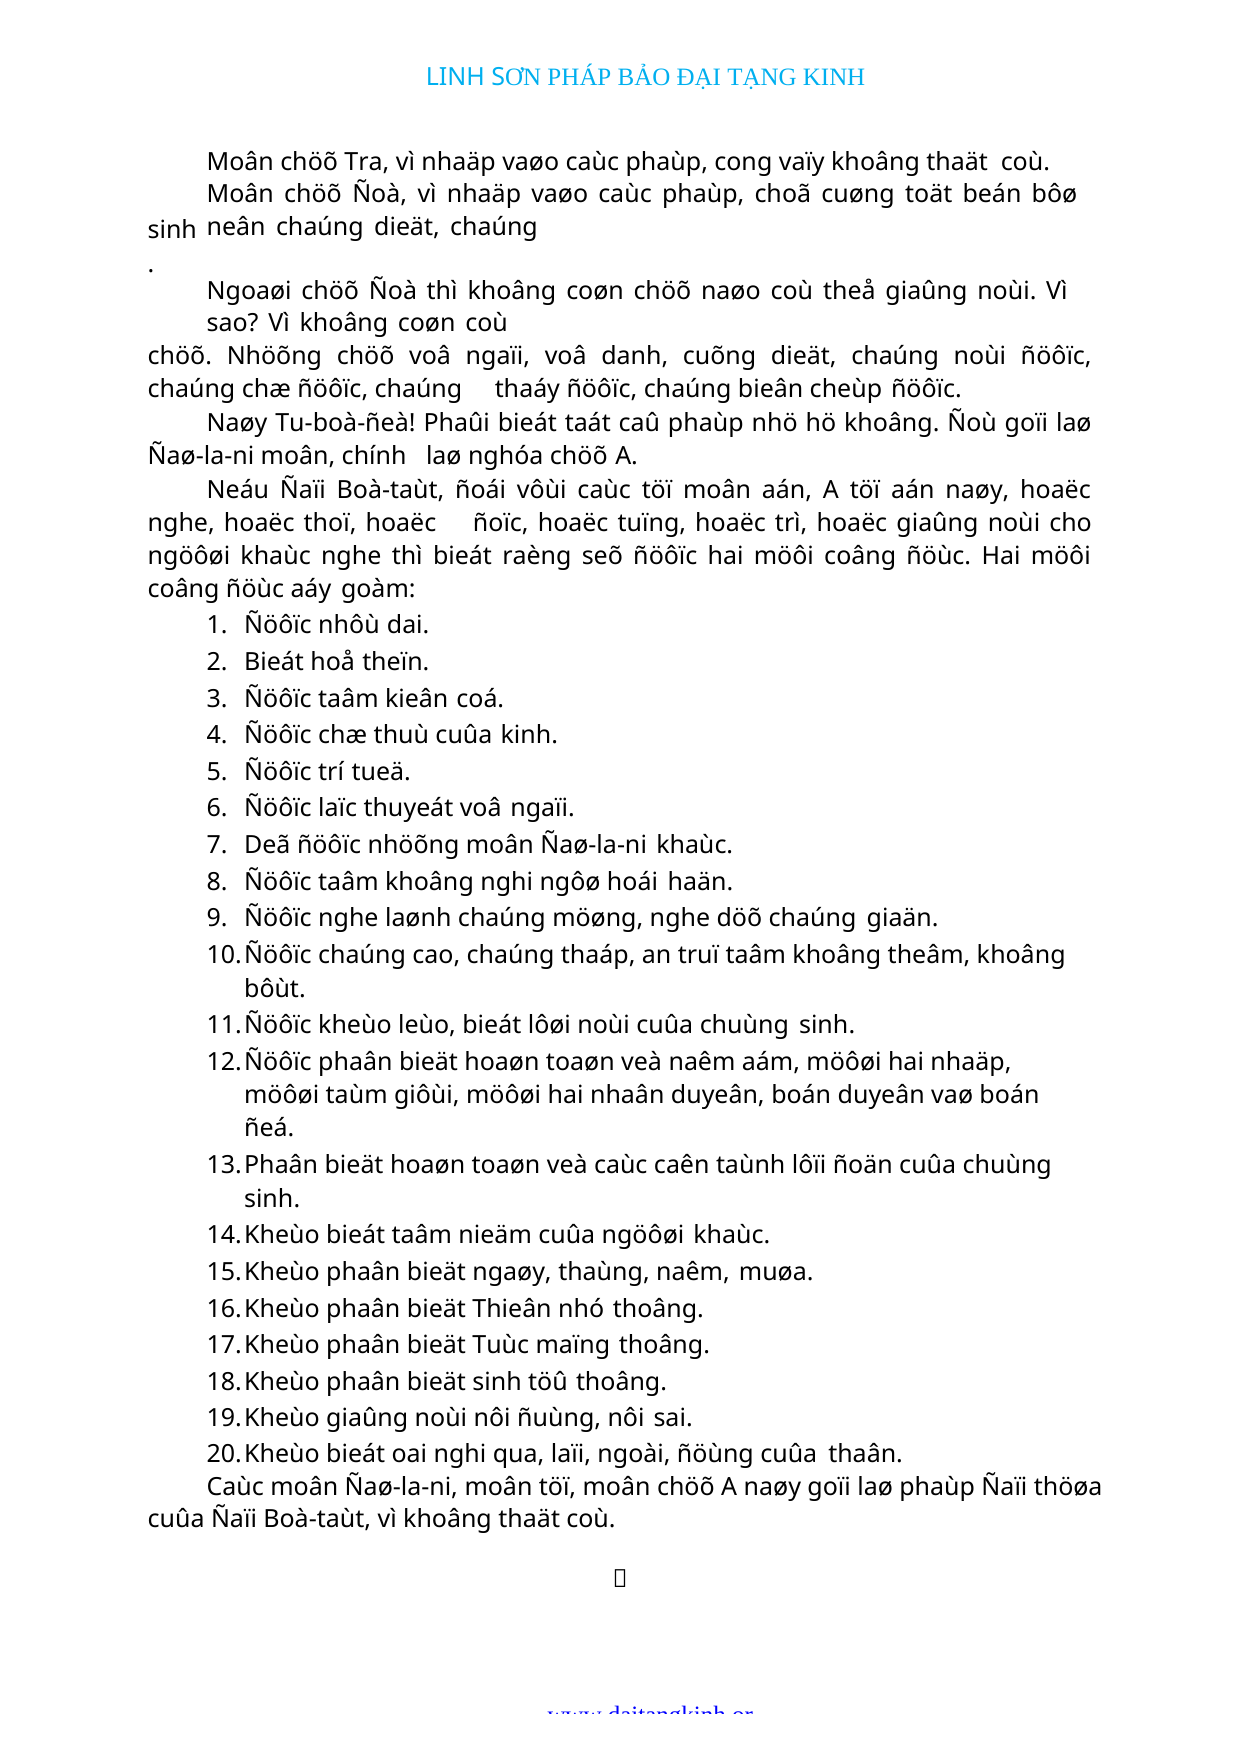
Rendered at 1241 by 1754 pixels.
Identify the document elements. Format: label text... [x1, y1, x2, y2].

text  [135, 1561, 1104, 1595]
list Kheùo phaân bieät ngaøy, thaùng, naêm, muøa. [206, 1254, 1105, 1288]
list Kheùo phaân bieät sinh töû thoâng. [206, 1363, 1105, 1397]
list Kheùo bieát oai nghi qua, laïi, ngoài, ñöùng cuûa thaân. [206, 1437, 1105, 1469]
list Kheùo phaân bieät Thieân nhó thoâng. [206, 1290, 1105, 1324]
text Moân chöõ Tra, vì nhaäp vaøo caùc phaùp, cong vaïy khoâng thaät coù. [206, 145, 1105, 177]
list Ñöôïc trí tueä. [206, 753, 1105, 787]
text Neáu Ñaïi Boà-taùt, ñoái vôùi caùc töï moân aán, A töï aán naøy, hoaëc nghe, hoaëc thoï, hoaëc ñoïc, hoaëc tuïng, hoaëc trì, hoaëc giaûng noùi cho ngöôøi khaùc nghe thì bieát raèng seõ ñöôïc hai möôi coâng ñöùc. Hai möôi coâng ñöùc aáy goàm: [147, 472, 1093, 605]
list Phaân bieät hoaøn toaøn veà caùc caên taùnh lôïi ñoän cuûa chuùng sinh. [206, 1146, 1105, 1214]
text chöõ. Nhöõng chöõ voâ ngaïi, voâ danh, cuõng dieät, chaúng noùi ñöôïc, chaúng chæ ñöôïc, chaúng thaáy ñöôïc, chaúng bieân cheùp ñöôïc. [147, 338, 1093, 405]
list Kheùo giaûng noùi nôi ñuùng, nôi sai. [206, 1400, 1105, 1434]
list Kheùo phaân bieät Tuùc maïng thoâng. [206, 1327, 1105, 1361]
list Bieát hoå theïn. [206, 644, 1105, 678]
list Ñöôïc nghe laønh chaúng möøng, nghe döõ chaúng giaän. [206, 900, 1105, 934]
list Deã ñöôïc nhöõng moân Ñaø-la-ni khaùc. [206, 827, 1105, 861]
list Ñöôïc taâm khoâng nghi ngôø hoái haän. [206, 863, 1105, 897]
text Moân chöõ Ñoà, vì nhaäp vaøo caùc phaùp, choã cuøng toät beán bôø neân chaúng dieät, chaúng [206, 177, 1105, 242]
list Ñöôïc phaân bieät hoaøn toaøn veà naêm aám, möôøi hai nhaäp, möôøi taùm giôùi, möôøi hai nhaân duyeân, boán duyeân vaø boán ñeá. [206, 1044, 1093, 1144]
list Ñöôïc chaúng cao, chaúng thaáp, an truï taâm khoâng theâm, khoâng bôùt. [206, 936, 1105, 1004]
text sinh. [147, 212, 197, 280]
text Ngoaøi chöõ Ñoà thì khoâng coøn chöõ naøo coù theå giaûng noùi. Vì sao? Vì khoâng coøn coù [206, 274, 1105, 337]
text Caùc moân Ñaø-la-ni, moân töï, moân chöõ A naøy goïi laø phaùp Ñaïi thöøa cuûa Ñaïi Boà-taùt, vì khoâng thaät coù. [147, 1469, 1105, 1535]
list Ñöôïc nhôù dai. [206, 607, 1105, 641]
list Ñöôïc taâm kieân coá. [206, 680, 1105, 714]
list Ñöôïc laïc thuyeát voâ ngaïi. [206, 790, 1105, 824]
list Kheùo bieát taâm nieäm cuûa ngöôøi khaùc. [206, 1217, 1105, 1251]
list Ñöôïc kheùo leùo, bieát lôøi noùi cuûa chuùng sinh. [206, 1007, 1105, 1041]
list Ñöôïc chæ thuù cuûa kinh. [206, 717, 1105, 751]
text Naøy Tu-boà-ñeà! Phaûi bieát taát caû phaùp nhö hö khoâng. Ñoù goïi laø Ñaø-la-ni moân, chính laø nghóa chöõ A. [147, 405, 1093, 472]
